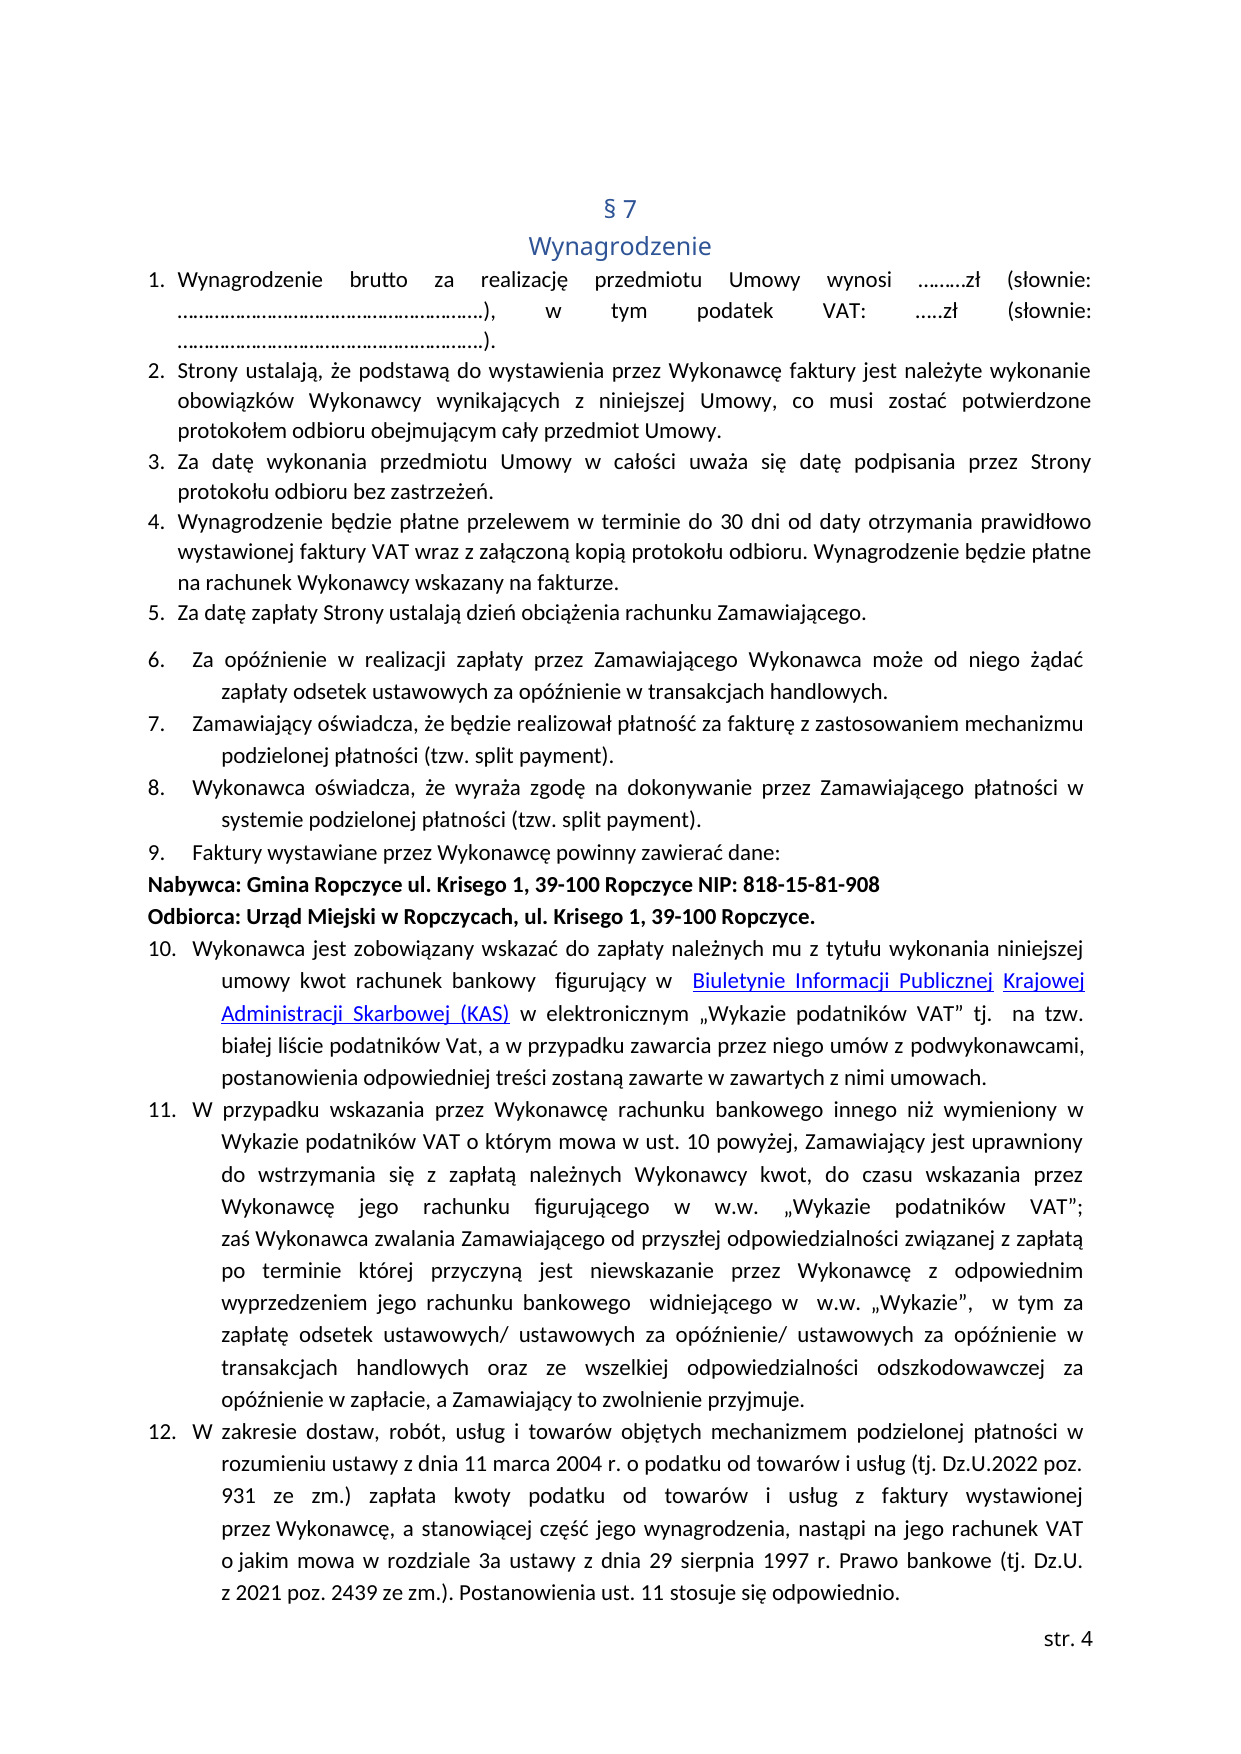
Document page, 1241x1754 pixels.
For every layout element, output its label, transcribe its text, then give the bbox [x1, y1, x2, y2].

text Nabywca: Gmina Ropczyce ul. Krisego 1, 39-100 Ropczyce NIP: 818-15-81-908 [148, 870, 1085, 898]
list Faktury wystawiane przez Wykonawcę powinny zawierać dane: [148, 838, 1085, 866]
list Za opóźnienie w realizacji zapłaty przez Zamawiającego Wykonawca może od niego żądać zapłaty odsetek ustawowych za opóźnienie w transakcjach handlowych. [148, 645, 1085, 705]
list Wykonawca oświadcza, że wyraża zgodę na dokonywanie przez Zamawiającego płatności w systemie podzielonej płatności (tzw. split payment). [148, 773, 1085, 834]
list Za datę wykonania przedmiotu Umowy w całości uważa się datę podpisania przez Strony protokołu odbioru bez zastrzeżeń. [148, 447, 1093, 505]
text Odbiorca: Urząd Miejski w Ropczycach, ul. Krisego 1, 39-100 Ropczyce. [148, 902, 1085, 930]
list W zakresie dostaw, robót, usług i towarów objętych mechanizmem podzielonej płatności w rozumieniu ustawy z dnia 11 marca 2004 r. o podatku od towarów i usług (tj. Dz.U.2022 poz. 931 ze zm.) zapłata kwoty podatku od towarów i usług z faktury wystawionej przez Wykonawcę, a stanowiącej część jego wynagrodzenia, nastąpi na jego rachunek VAT o jakim mowa w rozdziale 3a ustawy z dnia 29 sierpnia 1997 r. Prawo bankowe (tj. Dz.U. z 2021 poz. 2439 ze zm.). Postanowienia ust. 11 stosuje się odpowiednio. [148, 1417, 1085, 1606]
list Wykonawca jest zobowiązany wskazać do zapłaty należnych mu z tytułu wykonania niniejszej umowy kwot rachunek bankowy figurujący w Biuletynie Informacji Publicznej Krajowej Administracji Skarbowej (KAS) w elektronicznym „Wykazie podatników VAT” tj. na tzw. białej liście podatników Vat, a w przypadku zawarcia przez niego umów z podwykonawcami, postanowienia odpowiedniej treści zostaną zawarte w zawartych z nimi umowach. [148, 934, 1085, 1091]
subtitle § 7 Wynagrodzenie [148, 192, 1093, 263]
list Zamawiający oświadcza, że będzie realizował płatność za fakturę z zastosowaniem mechanizmu podzielonej płatności (tzw. split payment). [148, 709, 1085, 769]
list Wynagrodzenie będzie płatne przelewem w terminie do 30 dni od daty otrzymania prawidłowo wystawionej faktury VAT wraz z załączoną kopią protokołu odbioru. Wynagrodzenie będzie płatne na rachunek Wykonawcy wskazany na fakturze. [148, 507, 1093, 596]
list Za datę zapłaty Strony ustalają dzień obciążenia rachunku Zamawiającego. [148, 598, 1093, 626]
list W przypadku wskazania przez Wykonawcę rachunku bankowego innego niż wymieniony w Wykazie podatników VAT o którym mowa w ust. 10 powyżej, Zamawiający jest uprawniony do wstrzymania się z zapłatą należnych Wykonawcy kwot, do czasu wskazania przez Wykonawcę jego rachunku figurującego w w.w. „Wykazie podatników VAT”; zaś Wykonawca zwalania Zamawiającego od przyszłej odpowiedzialności związanej z zapłatą po terminie której przyczyną jest niewskazanie przez Wykonawcę z odpowiednim wyprzedzeniem jego rachunku bankowego widniejącego w w.w. „Wykazie”, w tym za zapłatę odsetek ustawowych/ ustawowych za opóźnienie/ ustawowych za opóźnienie w transakcjach handlowych oraz ze wszelkiej odpowiedzialności odszkodowawczej za opóźnienie w zapłacie, a Zamawiający to zwolnienie przyjmuje. [148, 1095, 1085, 1413]
list Wynagrodzenie brutto za realizację przedmiotu Umowy wynosi ………zł (słownie: ………………………………………………….), w tym podatek VAT: …..zł (słownie: ………………………………………………….). [148, 266, 1093, 354]
list Strony ustalają, że podstawą do wystawienia przez Wykonawcę faktury jest należyte wykonanie obowiązków Wykonawcy wynikających z niniejszej Umowy, co musi zostać potwierdzone protokołem odbioru obejmującym cały przedmiot Umowy. [148, 356, 1093, 444]
